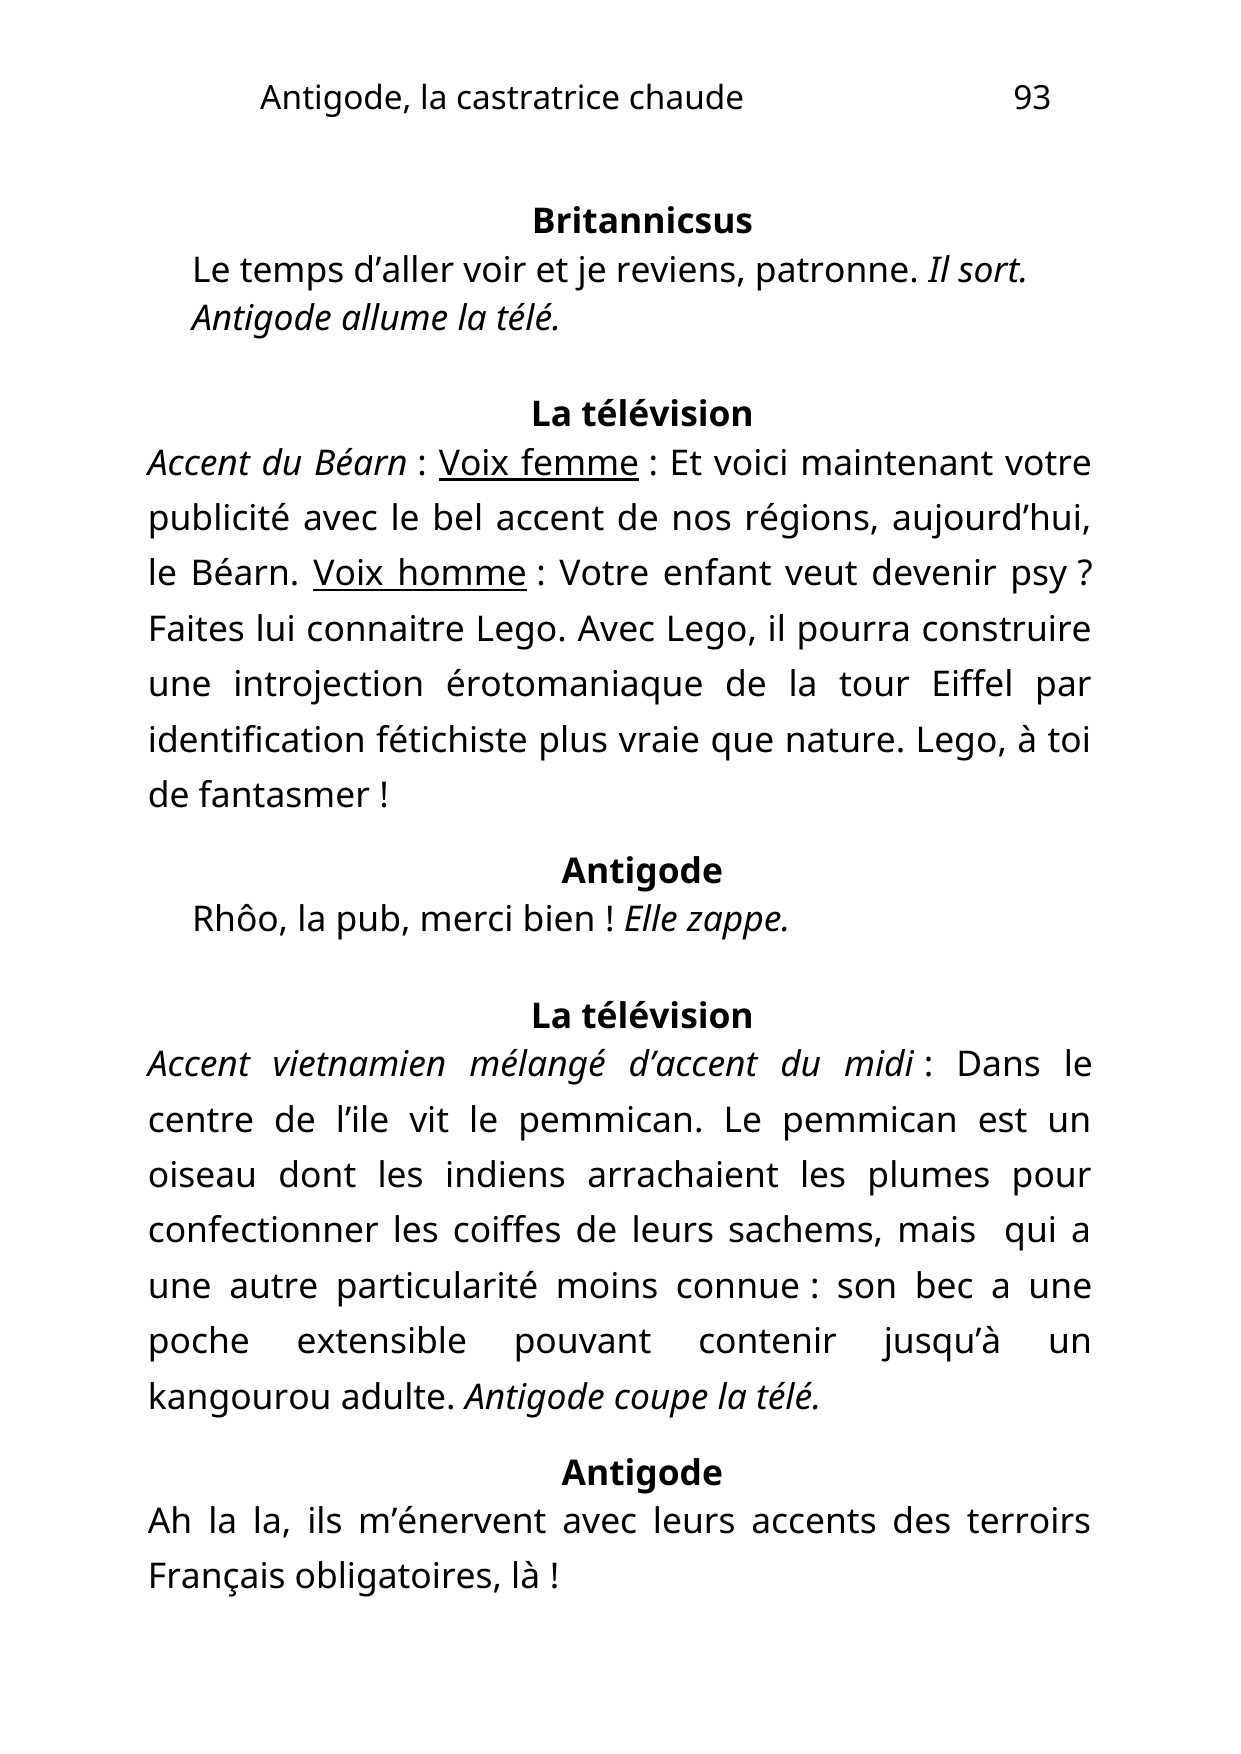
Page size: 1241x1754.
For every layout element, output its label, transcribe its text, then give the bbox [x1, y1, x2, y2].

text Ah la la, ils m’énervent avec leurs accents des terroirs Français obligatoires, là ! [148, 1496, 1093, 1599]
text La télévision [148, 389, 1093, 437]
text Le temps d’aller voir et je reviens, patronne. Il sort. [148, 244, 1093, 292]
text Britannicsus [148, 196, 1093, 244]
text Antigode [148, 1447, 1093, 1496]
text La télévision [148, 990, 1093, 1039]
text Rhôo, la pub, merci bien ! Elle zappe. [148, 894, 1093, 942]
text Antigode [148, 846, 1093, 894]
text Accent vietnamien mélangé d’accent du midi : Dans le centre de l’ile vit le pemmican. Le pemmican est un oiseau dont les indiens arrachaient les plumes pour confectionner les coiffes de leurs sachems, mais qui a une autre particularité moins connue : son bec a une poche extensible pouvant contenir jusqu’à un kangourou adulte. Antigode coupe la télé. [148, 1039, 1093, 1419]
text Accent du Béarn : Voix femme : Et voici maintenant votre publicité avec le bel accent de nos régions, aujourd’hui, le Béarn. Voix homme : Votre enfant veut devenir psy ? Faites lui connaitre Lego. Avec Lego, il pourra construire une introjection érotomaniaque de la tour Eiffel par identification fétichiste plus vraie que nature. Lego, à toi de fantasmer ! [148, 437, 1093, 818]
text Antigode allume la télé. [148, 292, 1093, 341]
